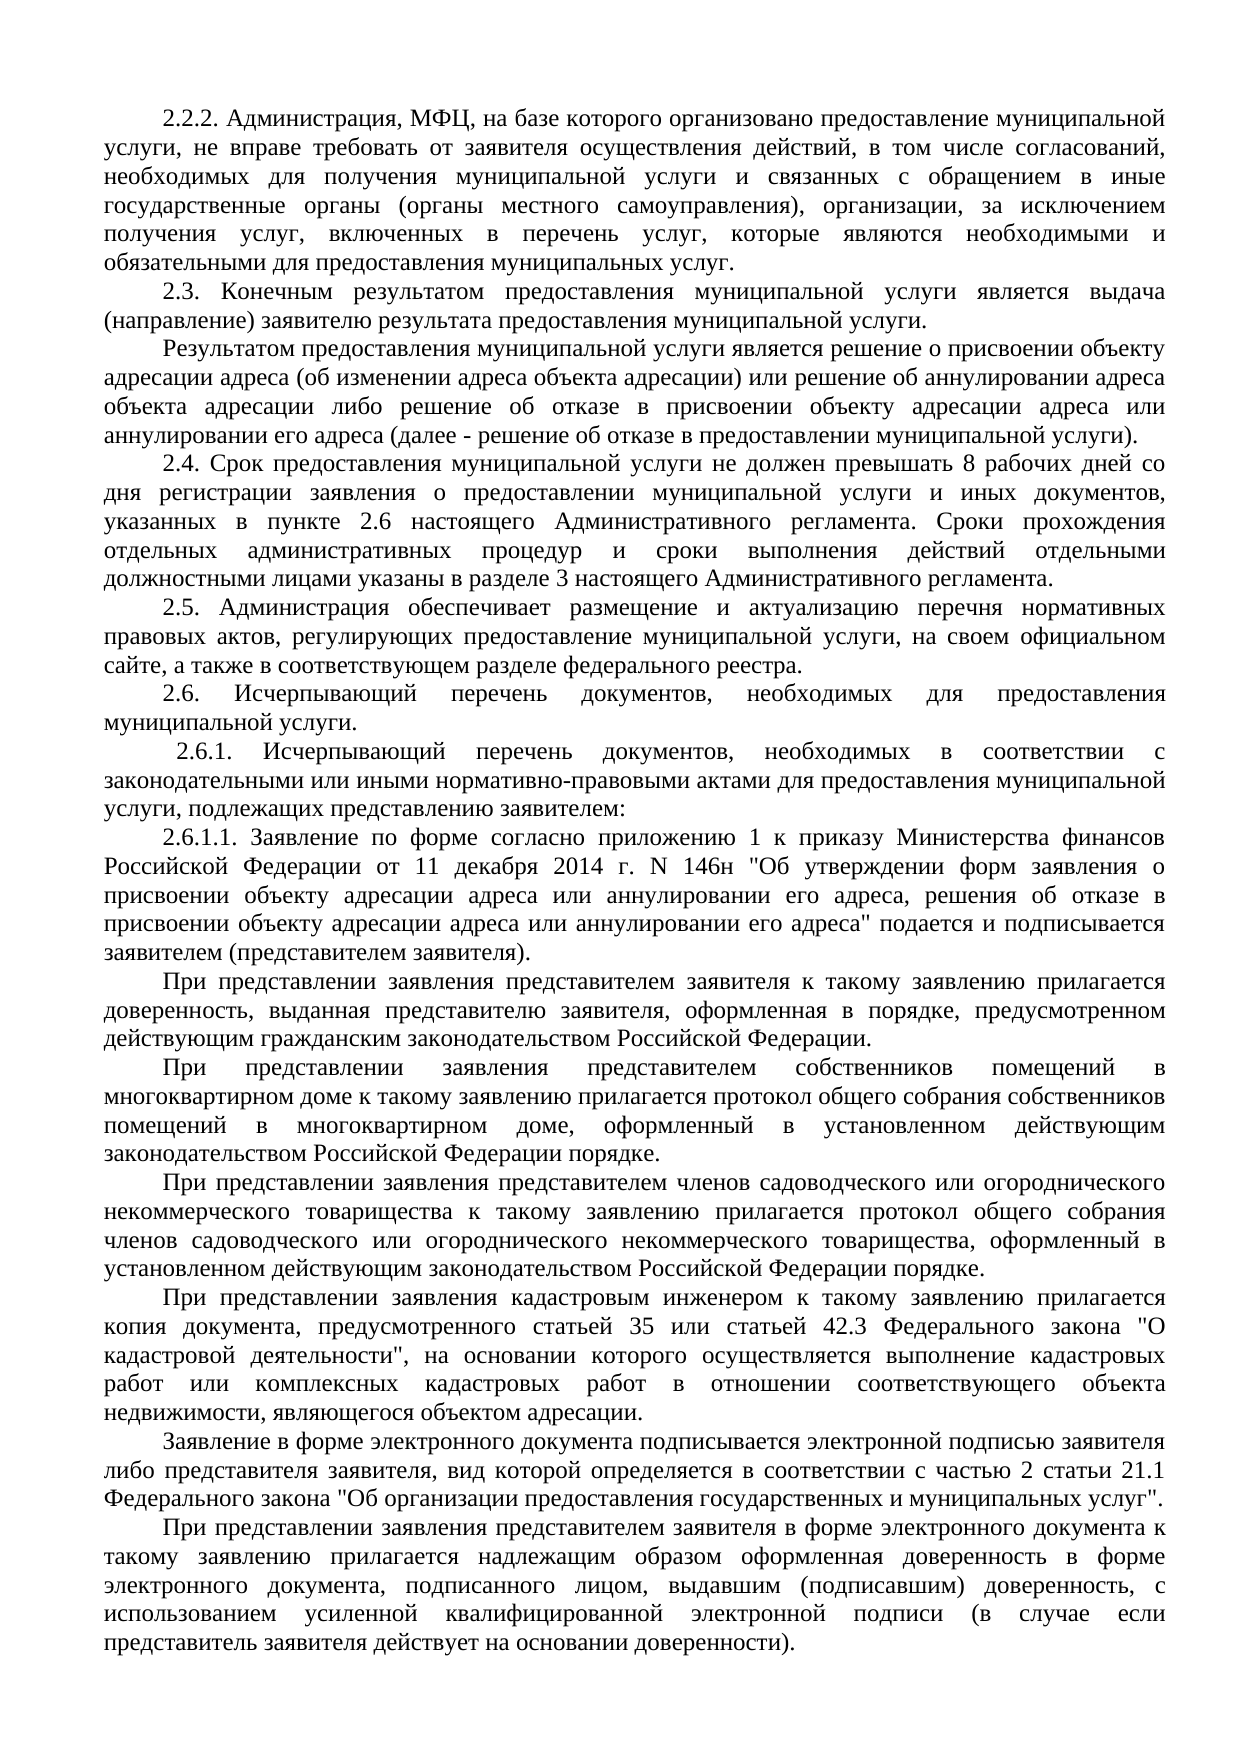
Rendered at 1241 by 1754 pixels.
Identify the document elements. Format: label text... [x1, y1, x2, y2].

text При представлении заявления кадастровым инженером к такому заявлению прилагается копия документа, предусмотренного статьей 35 или статьей 42.3 Федерального закона "О кадастровой деятельности", на основании которого осуществляется выполнение кадастровых работ или комплексных кадастровых работ в отношении соответствующего объекта недвижимости, являющегося объектом адресации. [103, 1282, 1167, 1426]
text При представлении заявления представителем собственников помещений в многоквартирном доме к такому заявлению прилагается протокол общего собрания собственников помещений в многоквартирном доме, оформленный в установленном действующим законодательством Российской Федерации порядке. [103, 1052, 1167, 1167]
text 2.3. Конечным результатом предоставления муниципальной услуги является выдача (направление) заявителю результата предоставления муниципальной услуги. [103, 276, 1167, 333]
text Заявление в форме электронного документа подписывается электронной подписью заявителя либо представителя заявителя, вид которой определяется в соответствии с частью 2 статьи 21.1 Федерального закона "Об организации предоставления государственных и муниципальных услуг". [103, 1426, 1167, 1512]
text При представлении заявления представителем заявителя в форме электронного документа к такому заявлению прилагается надлежащим образом оформленная доверенность в форме электронного документа, подписанного лицом, выдавшим (подписавшим) доверенность, с использованием усиленной квалифицированной электронной подписи (в случае если представитель заявителя действует на основании доверенности). [103, 1512, 1167, 1656]
text 2.6.1. Исчерпывающий перечень документов, необходимых в соответствии с законодательными или иными нормативно-правовыми актами для предоставления муниципальной услуги, подлежащих представлению заявителем: [103, 736, 1167, 822]
text 2.6.1.1. Заявление по форме согласно приложению 1 к приказу Министерства финансов Российской Федерации от 11 декабря 2014 г. N 146н "Об утверждении форм заявления о присвоении объекту адресации адреса или аннулировании его адреса, решения об отказе в присвоении объекту адресации адреса или аннулировании его адреса" подается и подписывается заявителем (представителем заявителя). [103, 822, 1167, 966]
text 2.5. Администрация обеспечивает размещение и актуализацию перечня нормативных правовых актов, регулирующих предоставление муниципальной услуги, на своем официальном сайте, а также в соответствующем разделе федерального реестра. [103, 592, 1167, 678]
text Результатом предоставления муниципальной услуги является решение о присвоении объекту адресации адреса (об изменении адреса объекта адресации) или решение об аннулировании адреса объекта адресации либо решение об отказе в присвоении объекту адресации адреса или аннулировании его адреса (далее - решение об отказе в предоставлении муниципальной услуги). [103, 333, 1167, 448]
text 2.4. Срок предоставления муниципальной услуги не должен превышать 8 рабочих дней со дня регистрации заявления о предоставлении муниципальной услуги и иных документов, указанных в пункте 2.6 настоящего Административного регламента. Сроки прохождения отдельных административных процедур и сроки выполнения действий отдельными должностными лицами указаны в разделе 3 настоящего Административного регламента. [103, 448, 1167, 592]
text При представлении заявления представителем членов садоводческого или огороднического некоммерческого товарищества к такому заявлению прилагается протокол общего собрания членов садоводческого или огороднического некоммерческого товарищества, оформленный в установленном действующим законодательством Российской Федерации порядке. [103, 1167, 1167, 1282]
text 2.6. Исчерпывающий перечень документов, необходимых для предоставления муниципальной услуги. [103, 678, 1167, 736]
text 2.2.2. Администрация, МФЦ, на базе которого организовано предоставление муниципальной услуги, не вправе требовать от заявителя осуществления действий, в том числе согласований, необходимых для получения муниципальной услуги и связанных с обращением в иные государственные органы (органы местного самоуправления), организации, за исключением получения услуг, включенных в перечень услуг, которые являются необходимыми и обязательными для предоставления муниципальных услуг. [103, 103, 1167, 276]
text При представлении заявления представителем заявителя к такому заявлению прилагается доверенность, выданная представителю заявителя, оформленная в порядке, предусмотренном действующим гражданским законодательством Российской Федерации. [103, 966, 1167, 1052]
